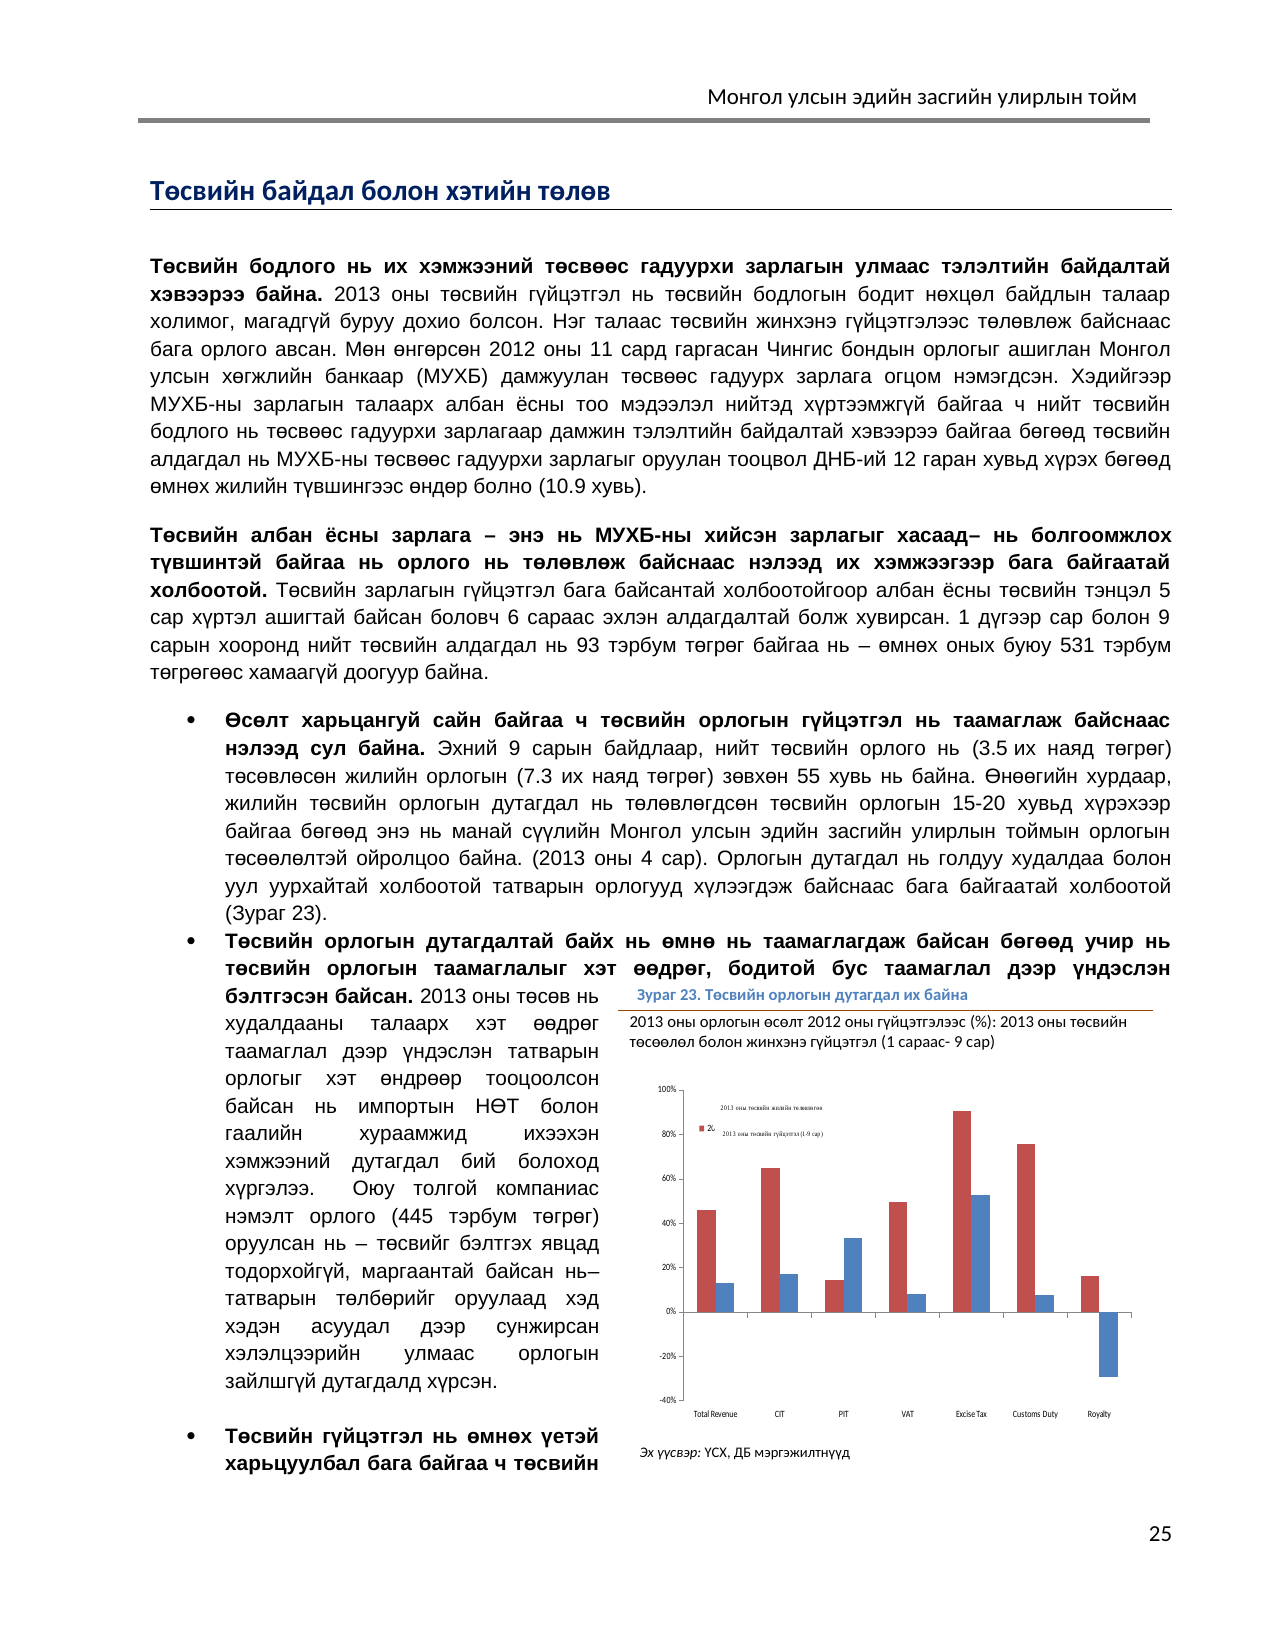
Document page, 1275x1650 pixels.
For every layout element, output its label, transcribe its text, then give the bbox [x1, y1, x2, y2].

list Өсөлт харьцангуй сайн байгаа ч төсвийн орлогын гүйцэтгэл нь таамаглаж байснаас нэлээд сул байна. Эхний 9 сарын байдлаар, нийт төсвийн орлого нь (3.5 их наяд төгрөг) төсөвлөсөн жилийн орлогын (7.3 их наяд төгрөг) зөвхөн 55 хувь нь байна. Өнөөгийн хурдаар, жилийн төсвийн орлогын дутагдал нь төлөвлөгдсөн төсвийн орлогын 15-20 хувьд хүрэхээр байгаа бөгөөд энэ нь манай сүүлийн Монгол улсын эдийн засгийн улирлын тоймын орлогын төсөөлөлтэй ойролцоо байна. (2013 оны 4 сар). Орлогын дутагдал нь голдуу худалдаа болон уул уурхайтай холбоотой татварын орлогууд хүлээгдэж байснаас бага байгаатай холбоотой (Зураг 23). [187, 708, 1172, 925]
subtitle Төсвийн байдал болон хэтийн төлөв [150, 172, 1172, 209]
table_cell 2013 оны орлогын өсөлт 2012 оны гүйцэтгэлээс (%): 2013 оны төсвийн төсөөлөл болон жинхэнэ гүйцэтгэл (1 сараас- 9 сар) [618, 1011, 1153, 1443]
text Төсвийн албан ёсны зарлага – энэ нь МУХБ-ны хийсэн зарлагыг хасаад– нь болгоомжлох түвшинтэй байгаа нь орлого нь төлөвлөж байснаас нэлээд их хэмжээгээр бага байгаатай холбоотой. Төсвийн зарлагын гүйцэтгэл бага байсантай холбоотойгоор албан ёсны төсвийн тэнцэл 5 сар хүртэл ашигтай байсан боловч 6 сараас эхлэн алдагдалтай болж хувирсан. 1 дүгээр сар болон 9 сарын хооронд нийт төсвийн алдагдал нь 93 тэрбум төгрөг байгаа нь – өмнөх оных буюу 531 тэрбум төгрөгөөс хамаагүй доогуур байна. [150, 522, 1172, 684]
table_cell Эх үүсвэр: ҮСХ, ДБ мэргэжилтнүүд [618, 1443, 1153, 1461]
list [187, 1423, 1172, 1475]
list Төсвийн орлогын дутагдалтай байх нь өмнө нь таамаглагдаж байсан бөгөөд учир нь төсвийн орлогын таамаглалыг хэт өөдрөг, бодитой бус таамаглал дээр үндэслэн бэлтгэсэн байсан. 2013 оны төсөв нь худалдааны талаарх хэт өөдрөг таамаглал дээр үндэслэн татварын орлогыг хэт өндрөөр тооцоолсон байсан нь импортын НӨТ болон гаалийн хураамжид ихээхэн хэмжээний дутагдал бий болоход хүргэлээ. Оюу толгой компаниас нэмэлт орлого (445 тэрбум төгрөг) оруулсан нь – төсвийг бэлтгэх явцад тодорхойгүй, маргаантай байсан нь– татварын төлбөрийг оруулаад хэд хэдэн асуудал дээр сунжирсан хэлэлцээрийн улмаас орлогын зайлшгүй дутагдалд хүрсэн. [187, 928, 1172, 1392]
text Төсвийн бодлого нь их хэмжээний төсвөөс гадуурхи зарлагын улмаас тэлэлтийн байдалтай хэвээрээ байна. 2013 оны төсвийн гүйцэтгэл нь төсвийн бодлогын бодит нөхцөл байдлын талаар холимог, магадгүй буруу дохио болсон. Нэг талаас төсвийн жинхэнэ гүйцэтгэлээс төлөвлөж байснаас бага орлого авсан. Мөн өнгөрсөн 2012 оны 11 сард гаргасан Чингис бондын орлогыг ашиглан Монгол улсын хөгжлийн банкаар (МУХБ) дамжуулан төсвөөс гадуурх зарлага огцом нэмэгдсэн. Хэдийгээр МУХБ-ны зарлагын талаарх албан ёсны тоо мэдээлэл нийтэд хүртээмжгүй байгаа ч нийт төсвийн бодлого нь төсвөөс гадуурхи зарлагаар дамжин тэлэлтийн байдалтай хэвээрээ байгаа бөгөөд төсвийн алдагдал нь МУХБ-ны төсвөөс гадуурхи зарлагыг оруулан тооцвол ДНБ-ий 12 гаран хувьд хүрэх бөгөөд өмнөх жилийн түвшингээс өндөр болно (10.9 хувь). [150, 254, 1172, 498]
